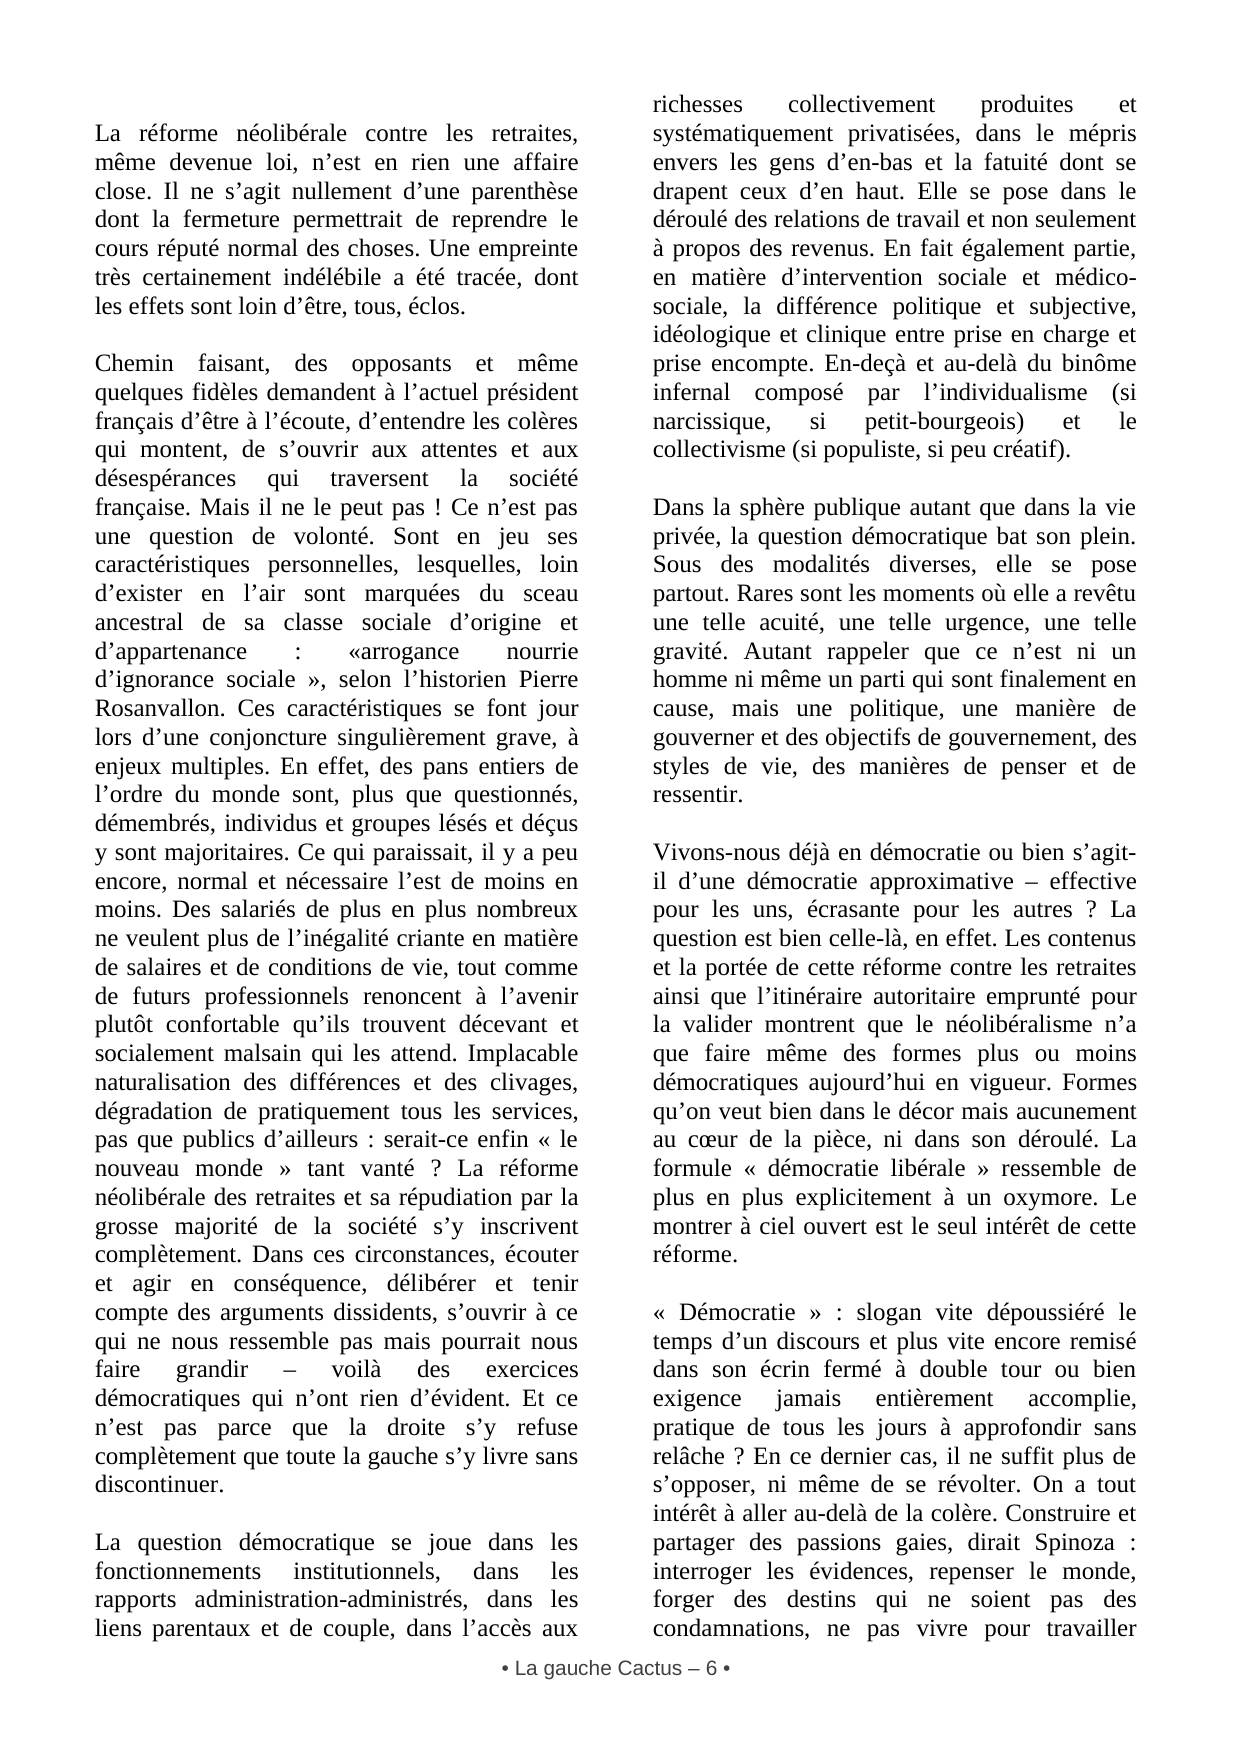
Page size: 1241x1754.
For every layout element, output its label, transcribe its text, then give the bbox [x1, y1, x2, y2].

text La question démocratique se joue dans les fonctionnements institutionnels, dans les rapports administration-administrés, dans les liens parentaux et de couple, dans l’accès aux richesses collectivement produites et systématiquement privatisées, dans le mépris envers les gens d’en-bas et la fatuité dont se drapent ceux d’en haut. Elle se pose dans le déroulé des relations de travail et non seulement à propos des revenus. En fait également partie, en matière d’intervention sociale et médico-sociale, la différence politique et subjective, idéologique et clinique entre prise en charge et prise encompte. En-deçà et au-delà du binôme infernal composé par l’individualisme (si narcissique, si petit-bourgeois) et le collectivisme (si populiste, si peu créatif). [653, 89, 1137, 463]
text Chemin faisant, des opposants et même quelques fidèles demandent à l’actuel président français d’être à l’écoute, d’entendre les colères qui montent, de s’ouvrir aux attentes et aux désespérances qui traversent la société française. Mais il ne le peut pas ! Ce n’est pas une question de volonté. Sont en jeu ses caractéristiques personnelles, lesquelles, loin d’exister en l’air sont marquées du sceau ancestral de sa classe sociale d’origine et d’appartenance : «arrogance nourrie d’ignorance sociale », selon l’historien Pierre Rosanvallon. Ces caractéristiques se font jour lors d’une conjoncture singulièrement grave, à enjeux multiples. En effet, des pans entiers de l’ordre du monde sont, plus que questionnés, démembrés, individus et groupes lésés et déçus y sont majoritaires. Ce qui paraissait, il y a peu encore, normal et nécessaire l’est de moins en moins. Des salariés de plus en plus nombreux ne veulent plus de l’inégalité criante en matière de salaires et de conditions de vie, tout comme de futurs professionnels renoncent à l’avenir plutôt confortable qu’ils trouvent décevant et socialement malsain qui les attend. Implacable naturalisation des différences et des clivages, dégradation de pratiquement tous les services, pas que publics d’ailleurs : serait-ce enfin « le nouveau monde » tant vanté ? La réforme néolibérale des retraites et sa répudiation par la grosse majorité de la société s’y inscrivent complètement. Dans ces circonstances, écouter et agir en conséquence, délibérer et tenir compte des arguments dissidents, s’ouvrir à ce qui ne nous ressemble pas mais pourrait nous faire grandir – voilà des exercices démocratiques qui n’ont rien d’évident. Et ce n’est pas parce que la droite s’y refuse complètement que toute la gauche s’y livre sans discontinuer. [94, 348, 579, 1498]
text Vivons-nous déjà en démocratie ou bien s’agit-il d’une démocratie approximative – effective pour les uns, écrasante pour les autres ? La question est bien celle-là, en effet. Les contenus et la portée de cette réforme contre les retraites ainsi que l’itinéraire autoritaire emprunté pour la valider montrent que le néolibéralisme n’a que faire même des formes plus ou moins démocratiques aujourd’hui en vigueur. Formes qu’on veut bien dans le décor mais aucunement au cœur de la pièce, ni dans son déroulé. La formule « démocratie libérale » ressemble de plus en plus explicitement à un oxymore. Le montrer à ciel ouvert est le seul intérêt de cette réforme. [653, 837, 1137, 1268]
text Dans la sphère publique autant que dans la vie privée, la question démocratique bat son plein. Sous des modalités diverses, elle se pose partout. Rares sont les moments où elle a revêtu une telle acuité, une telle urgence, une telle gravité. Autant rappeler que ce n’est ni un homme ni même un parti qui sont finalement en cause, mais une politique, une manière de gouverner et des objectifs de gouvernement, des styles de vie, des manières de penser et de ressentir. [653, 492, 1137, 808]
text La question démocratique se joue dans les fonctionnements institutionnels, dans les rapports administration-administrés, dans les liens parentaux et de couple, dans l’accès aux richesses collectivement produites et systématiquement privatisées, dans le mépris envers les gens d’en-bas et la fatuité dont se drapent ceux d’en haut. Elle se pose dans le déroulé des relations de travail et non seulement à propos des revenus. En fait également partie, en matière d’intervention sociale et médico-sociale, la différence politique et subjective, idéologique et clinique entre prise en charge et prise encompte. En-deçà et au-delà du binôme infernal composé par l’individualisme (si narcissique, si petit-bourgeois) et le collectivisme (si populiste, si peu créatif). [94, 1527, 579, 1642]
text La réforme néolibérale contre les retraites, même devenue loi, n’est en rien une affaire close. Il ne s’agit nullement d’une parenthèse dont la fermeture permettrait de reprendre le cours réputé normal des choses. Une empreinte très certainement indélébile a été tracée, dont les effets sont loin d’être, tous, éclos. [94, 118, 579, 319]
